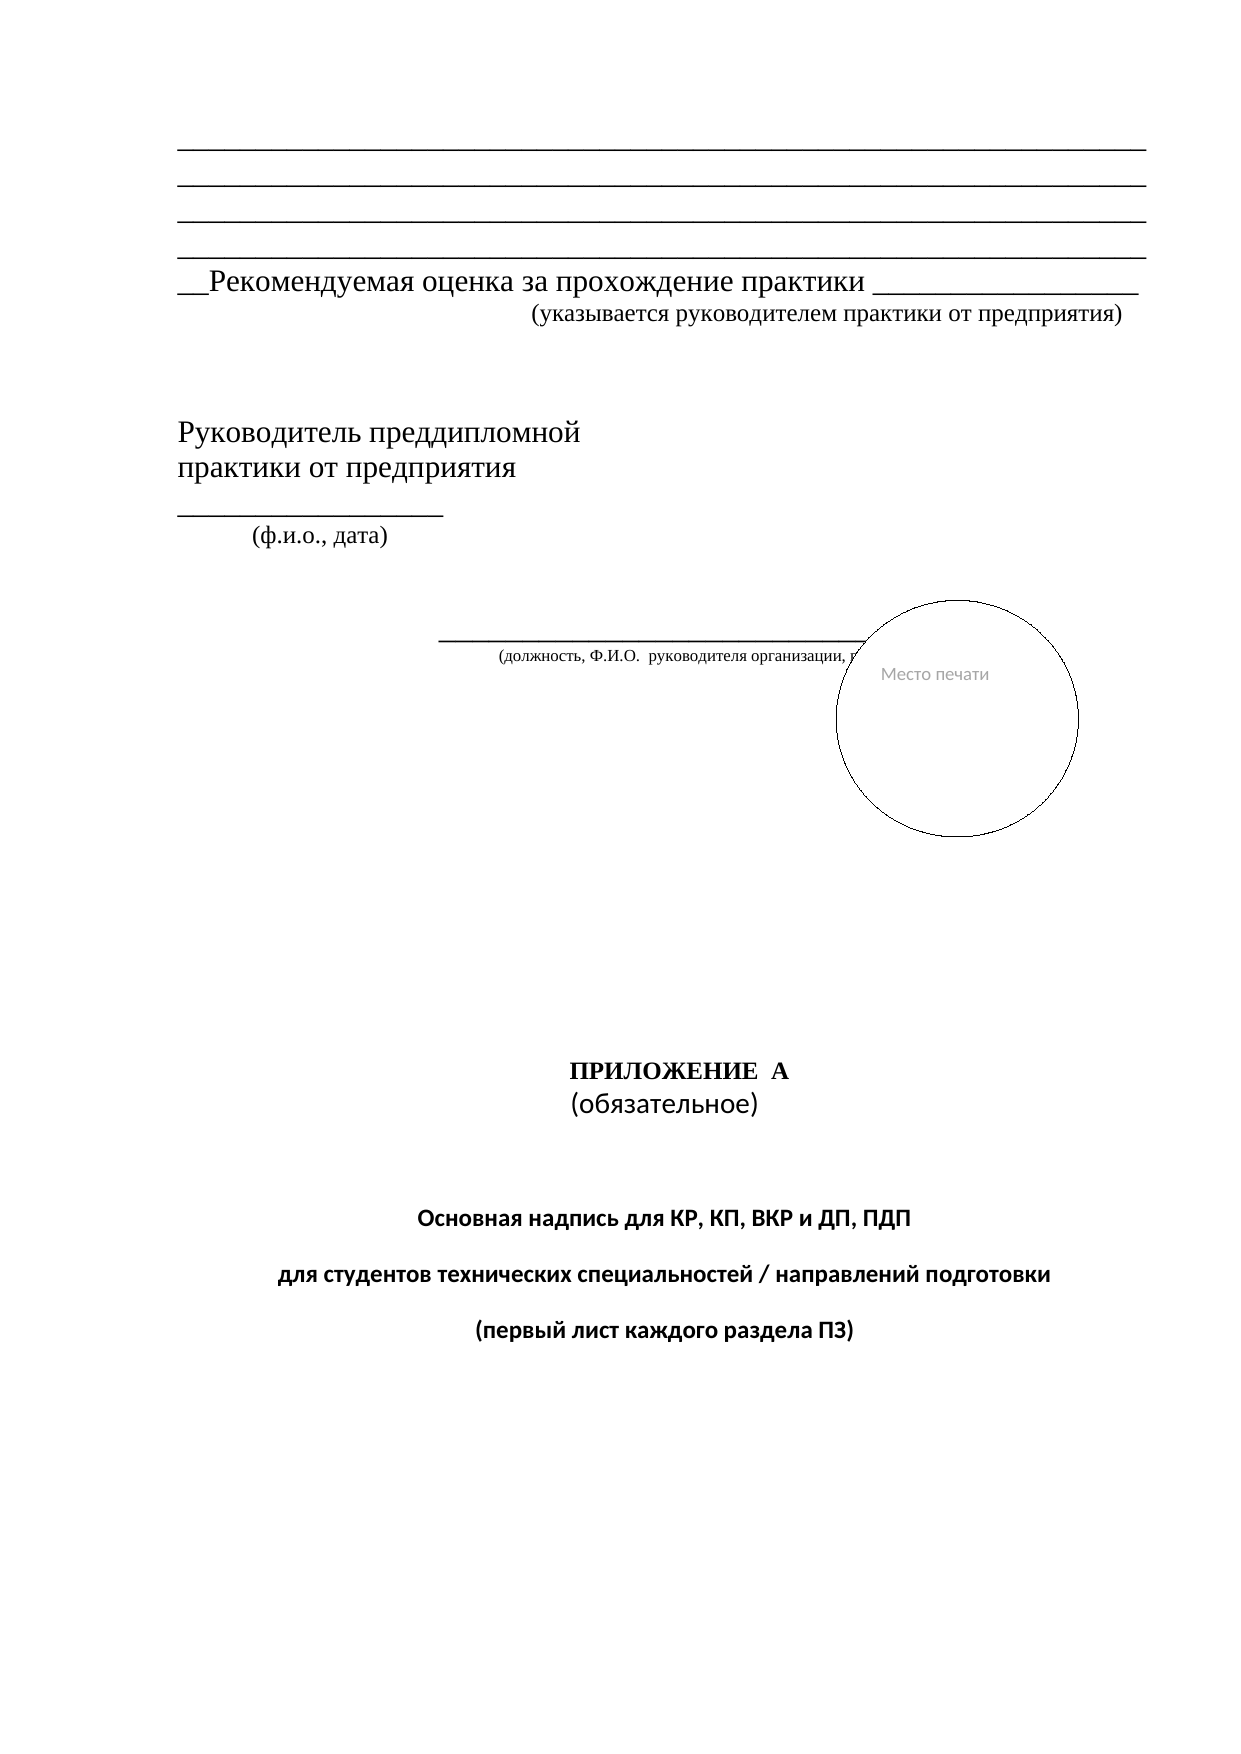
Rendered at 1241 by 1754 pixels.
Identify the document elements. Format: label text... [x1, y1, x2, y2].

table_header ___________________________________ (должность, Ф.И.О. руководителя организации, подразделения) [129, 549, 1200, 949]
text для студентов технических специальностей / направлений подготовки [177, 1258, 1152, 1289]
text Основная надпись для КР, КП, ВКР и ДП, ПДП [177, 1203, 1152, 1233]
text Руководитель преддипломной [177, 413, 1152, 449]
text __________________________________________________________________________________________________________________________________________________________________________________________________________________________________________________________Рекомендуемая оценка за прохождение практики _________________ [177, 118, 1152, 298]
subtitle ПРИЛОЖЕНИЕ А [177, 1056, 1152, 1085]
text практики от предприятия _________________ [177, 449, 1152, 521]
text (указывается руководителем практики от предприятия) [177, 298, 1152, 327]
text (обязательное) [177, 1085, 1152, 1121]
text (первый лист каждого раздела ПЗ) [177, 1314, 1152, 1345]
text (ф.и.о., дата) [177, 521, 1152, 549]
